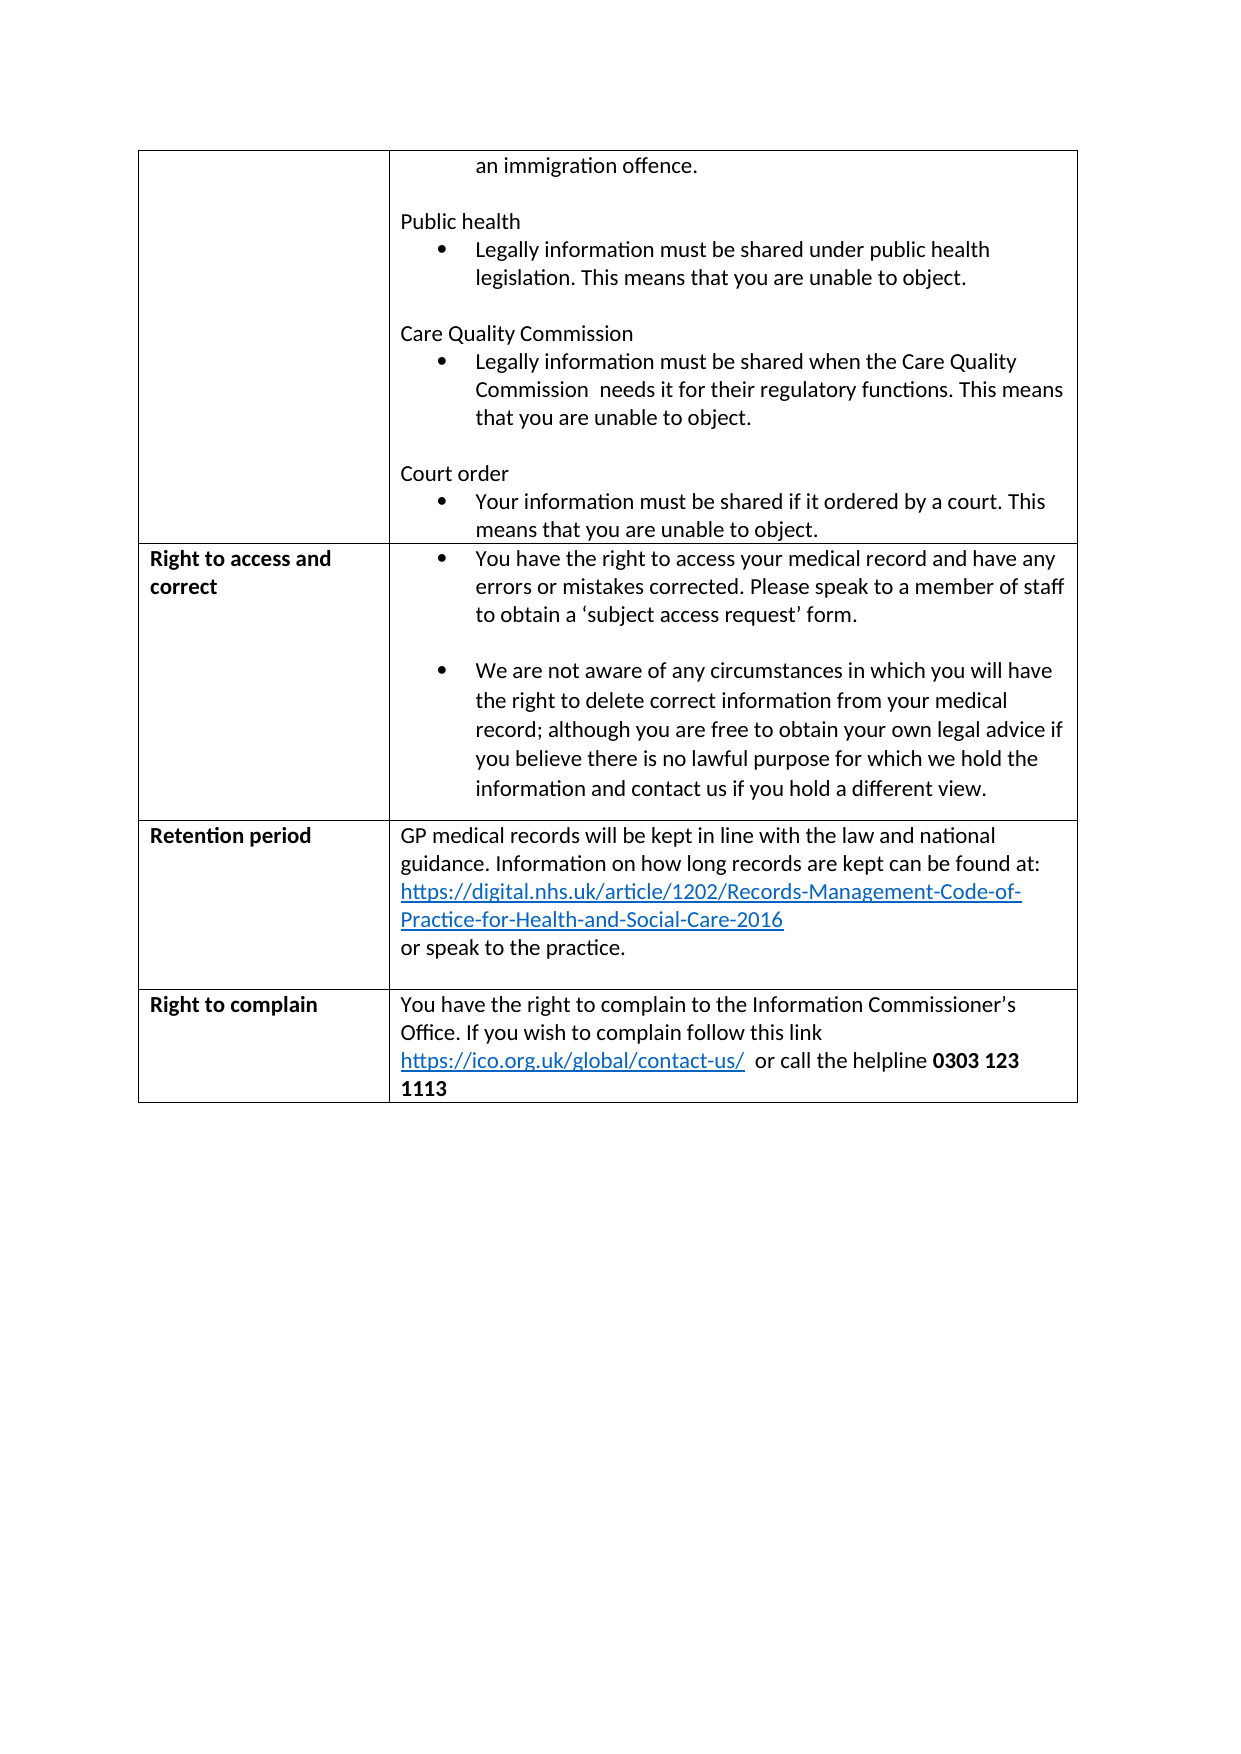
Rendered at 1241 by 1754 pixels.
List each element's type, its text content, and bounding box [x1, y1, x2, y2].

table_cell You have the right to access your medical record and have any errors or mistakes corrected. Please speak to a member of staff to obtain a ‘subject access request’ form. We are not aware of any circumstances in which you will have the right to delete correct information from your medical record; although you are free to obtain your own legal advice if you believe there is no lawful purpose for which we hold the information and contact us if you hold a different view. [390, 544, 1077, 820]
table_cell Right to complain [139, 990, 389, 1102]
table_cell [139, 151, 389, 543]
table_cell GP medical records will be kept in line with the law and national guidance. Information on how long records are kept can be found at: https://digital.nhs.uk/article/1202/Records-Management-Code-of-Practice-for-Health-and-Social-Care-2016 or speak to the practice. [390, 821, 1077, 989]
table_cell You have the right to complain to the Information Commissioner’s Office. If you wish to complain follow this link https://ico.org.uk/global/contact-us/ or call the helpline 0303 123 1113 [390, 990, 1077, 1102]
table_cell Retention period [139, 821, 389, 989]
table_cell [390, 151, 1077, 543]
table_cell Right to access and correct [139, 544, 389, 820]
